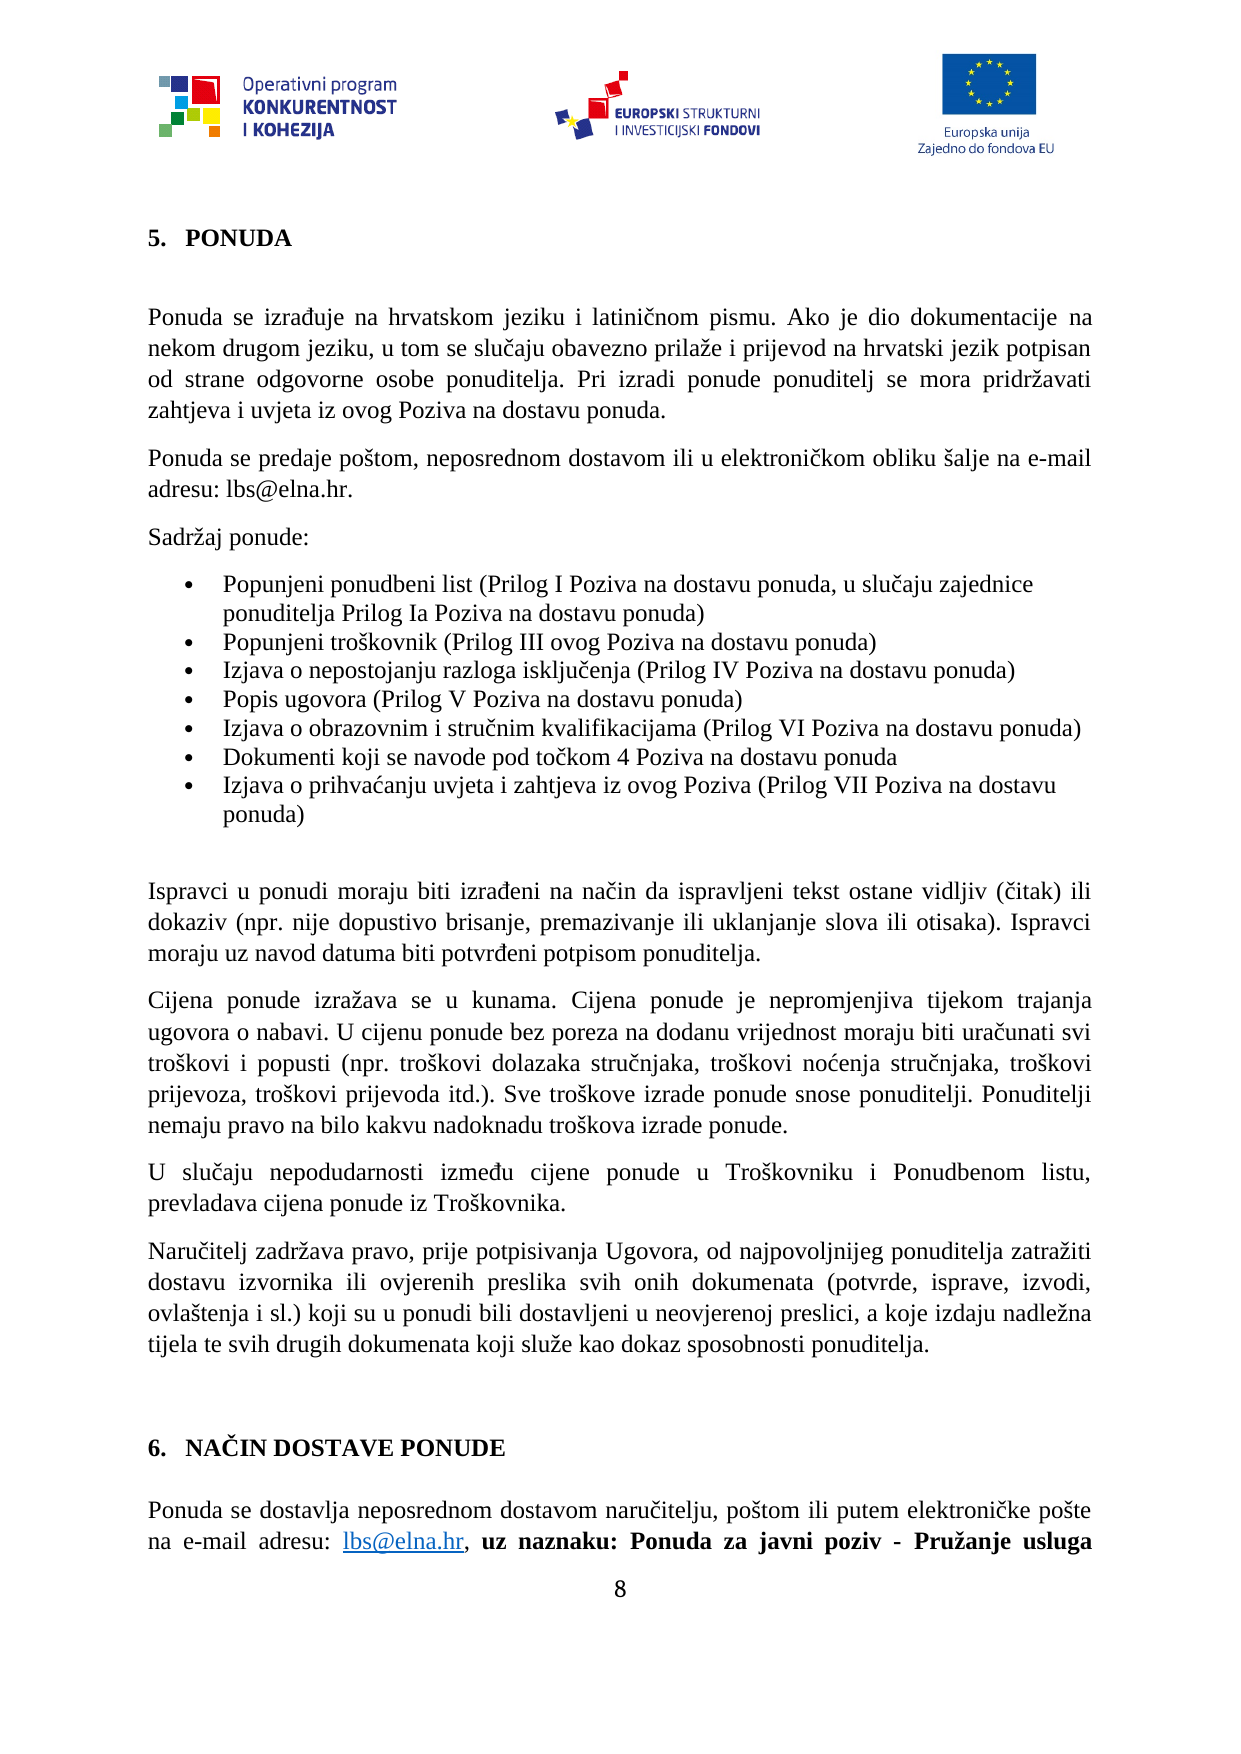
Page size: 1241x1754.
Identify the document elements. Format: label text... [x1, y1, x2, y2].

list Popunjeni troškovnik (Prilog III ovog Poziva na dostavu ponuda) [185, 627, 1092, 656]
list Izjava o prihvaćanju uvjeta i zahtjeva iz ovog Poziva (Prilog VII Poziva na dostavu ponuda) [185, 771, 1092, 828]
text Sadržaj ponude: [148, 522, 1092, 550]
list Dokumenti koji se navode pod točkom 4 Poziva na dostavu ponuda [185, 742, 1092, 771]
text U slučaju nepodudarnosti između cijene ponude u Troškovniku i Ponudbenom listu, prevladava cijena ponude iz Troškovnika. [148, 1157, 1092, 1217]
picture [537, 60, 766, 146]
text Ponuda se predaje poštom, neposrednom dostavom ili u elektroničkom obliku šalje na e-mail adresu: lbs@elna.hr. [148, 443, 1092, 503]
subtitle NAČIN DOSTAVE PONUDE [148, 1433, 1092, 1462]
list Popis ugovora (Prilog V Poziva na dostavu ponuda) [185, 684, 1092, 713]
list Izjava o obrazovnim i stručnim kvalifikacijama (Prilog VI Poziva na dostavu ponuda) [185, 713, 1092, 742]
text Naručitelj zadržava pravo, prije potpisivanja Ugovora, od najpovoljnijeg ponuditelja zatražiti dostavu izvornika ili ovjerenih preslika svih onih dokumenata (potvrde, isprave, izvodi, ovlaštenja i sl.) koji su u ponudi bili dostavljeni u neovjerenoj preslici, a koje izdaju nadležna tijela te svih drugih dokumenata koji služe kao dokaz sposobnosti ponuditelja. [148, 1236, 1092, 1358]
picture [147, 68, 408, 147]
picture [909, 50, 1064, 158]
text Ispravci u ponudi moraju biti izrađeni na način da ispravljeni tekst ostane vidljiv (čitak) ili dokaziv (npr. nije dopustivo brisanje, premazivanje ili uklanjanje slova ili otisaka). Ispravci moraju uz navod datuma biti potvrđeni potpisom ponuditelja. [148, 876, 1092, 967]
list Izjava o nepostojanju razloga isključenja (Prilog IV Poziva na dostavu ponuda) [185, 656, 1092, 684]
text Cijena ponude izražava se u kunama. Cijena ponude je nepromjenjiva tijekom trajanja ugovora o nabavi. U cijenu ponude bez poreza na dodanu vrijednost moraju biti uračunati svi troškovi i popusti (npr. troškovi dolazaka stručnjaka, troškovi noćenja stručnjaka, troškovi prijevoza, troškovi prijevoda itd.). Sve troškove izrade ponude snose ponuditelji. Ponuditelji nemaju pravo na bilo kakvu nadoknadu troškova izrade ponude. [148, 986, 1092, 1138]
text Ponuda se izrađuje na hrvatskom jeziku i latiničnom pismu. Ako je dio dokumentacije na nekom drugom jeziku, u tom se slučaju obavezno prilaže i prijevod na hrvatski jezik potpisan od strane odgovorne osobe ponuditelja. Pri izradi ponude ponuditelj se mora pridržavati zahtjeva i uvjeta iz ovog Poziva na dostavu ponuda. [148, 302, 1092, 424]
subtitle PONUDA [148, 223, 1092, 252]
list Popunjeni ponudbeni list (Prilog I Poziva na dostavu ponuda, u slučaju zajednice ponuditelja Prilog Ia Poziva na dostavu ponuda) [185, 569, 1092, 627]
